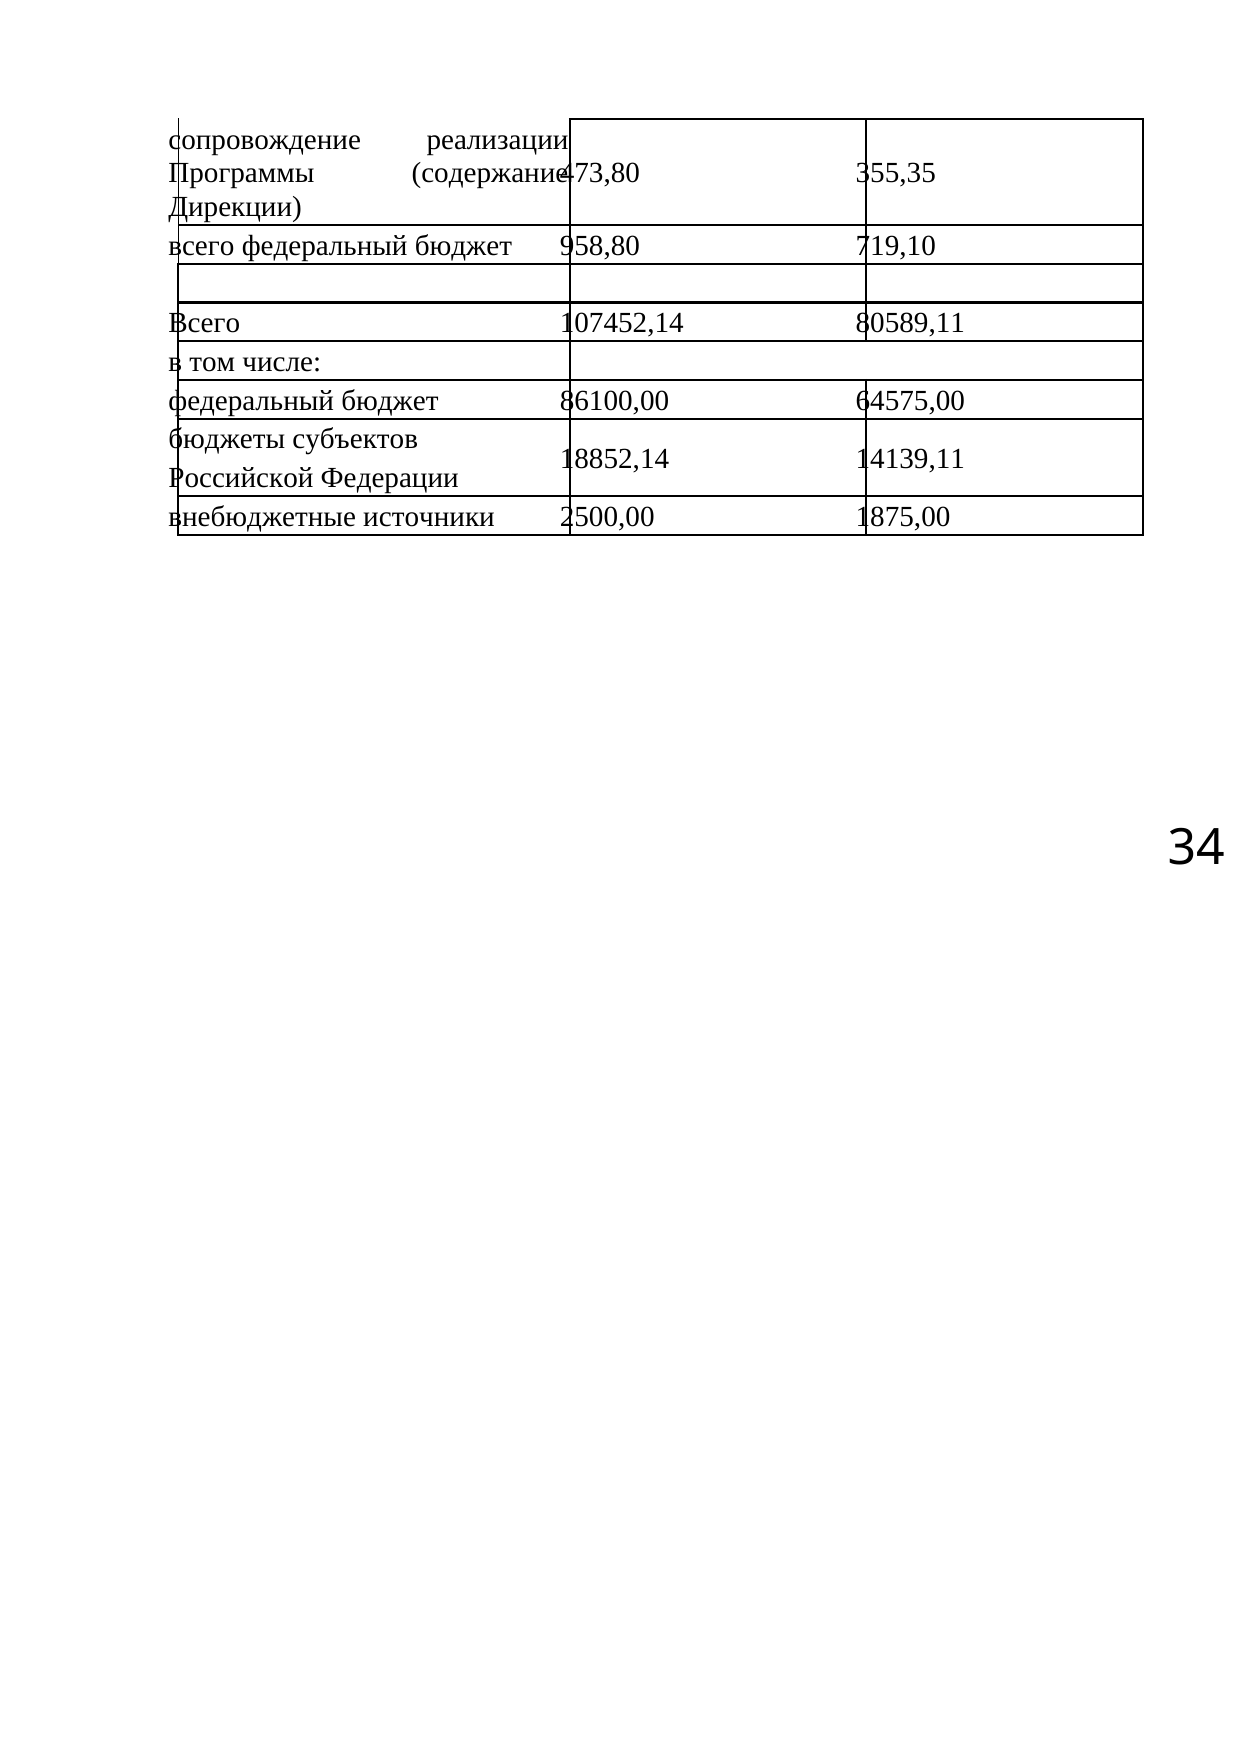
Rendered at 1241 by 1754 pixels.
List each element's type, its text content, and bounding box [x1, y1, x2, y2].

table_cell 473,80 [571, 120, 865, 224]
table_cell 14139,11 [867, 420, 1142, 495]
table_cell сопровождение реализации Программы (содержание Дирекции) [179, 118, 569, 224]
table_cell [866, 342, 1142, 379]
table_cell всего федеральный бюджет [179, 226, 569, 263]
table_cell в том числе: [179, 342, 569, 379]
table_cell 2500,00 [571, 497, 865, 534]
table_cell [571, 342, 866, 379]
table_cell [179, 265, 569, 301]
table_cell бюджеты субъектов [179, 420, 569, 456]
table_cell 18852,14 [571, 420, 865, 495]
table_cell 80589,11 [867, 304, 1142, 340]
table_cell [867, 265, 1142, 301]
table_cell 719,10 [867, 226, 1142, 263]
table_cell 355,35 [867, 120, 1142, 224]
table_cell 64575,00 [867, 381, 1142, 418]
table_cell 107452,14 [571, 304, 865, 340]
table_cell 958,80 [571, 226, 865, 263]
table_cell Российской Федерации [179, 456, 569, 495]
table_cell федеральный бюджет [179, 381, 569, 418]
table_cell внебюджетные источники [179, 497, 569, 534]
table_cell [571, 265, 865, 301]
table_cell Всего [179, 304, 569, 340]
table_cell 86100,00 [571, 381, 865, 418]
table_cell 1875,00 [867, 497, 1142, 534]
